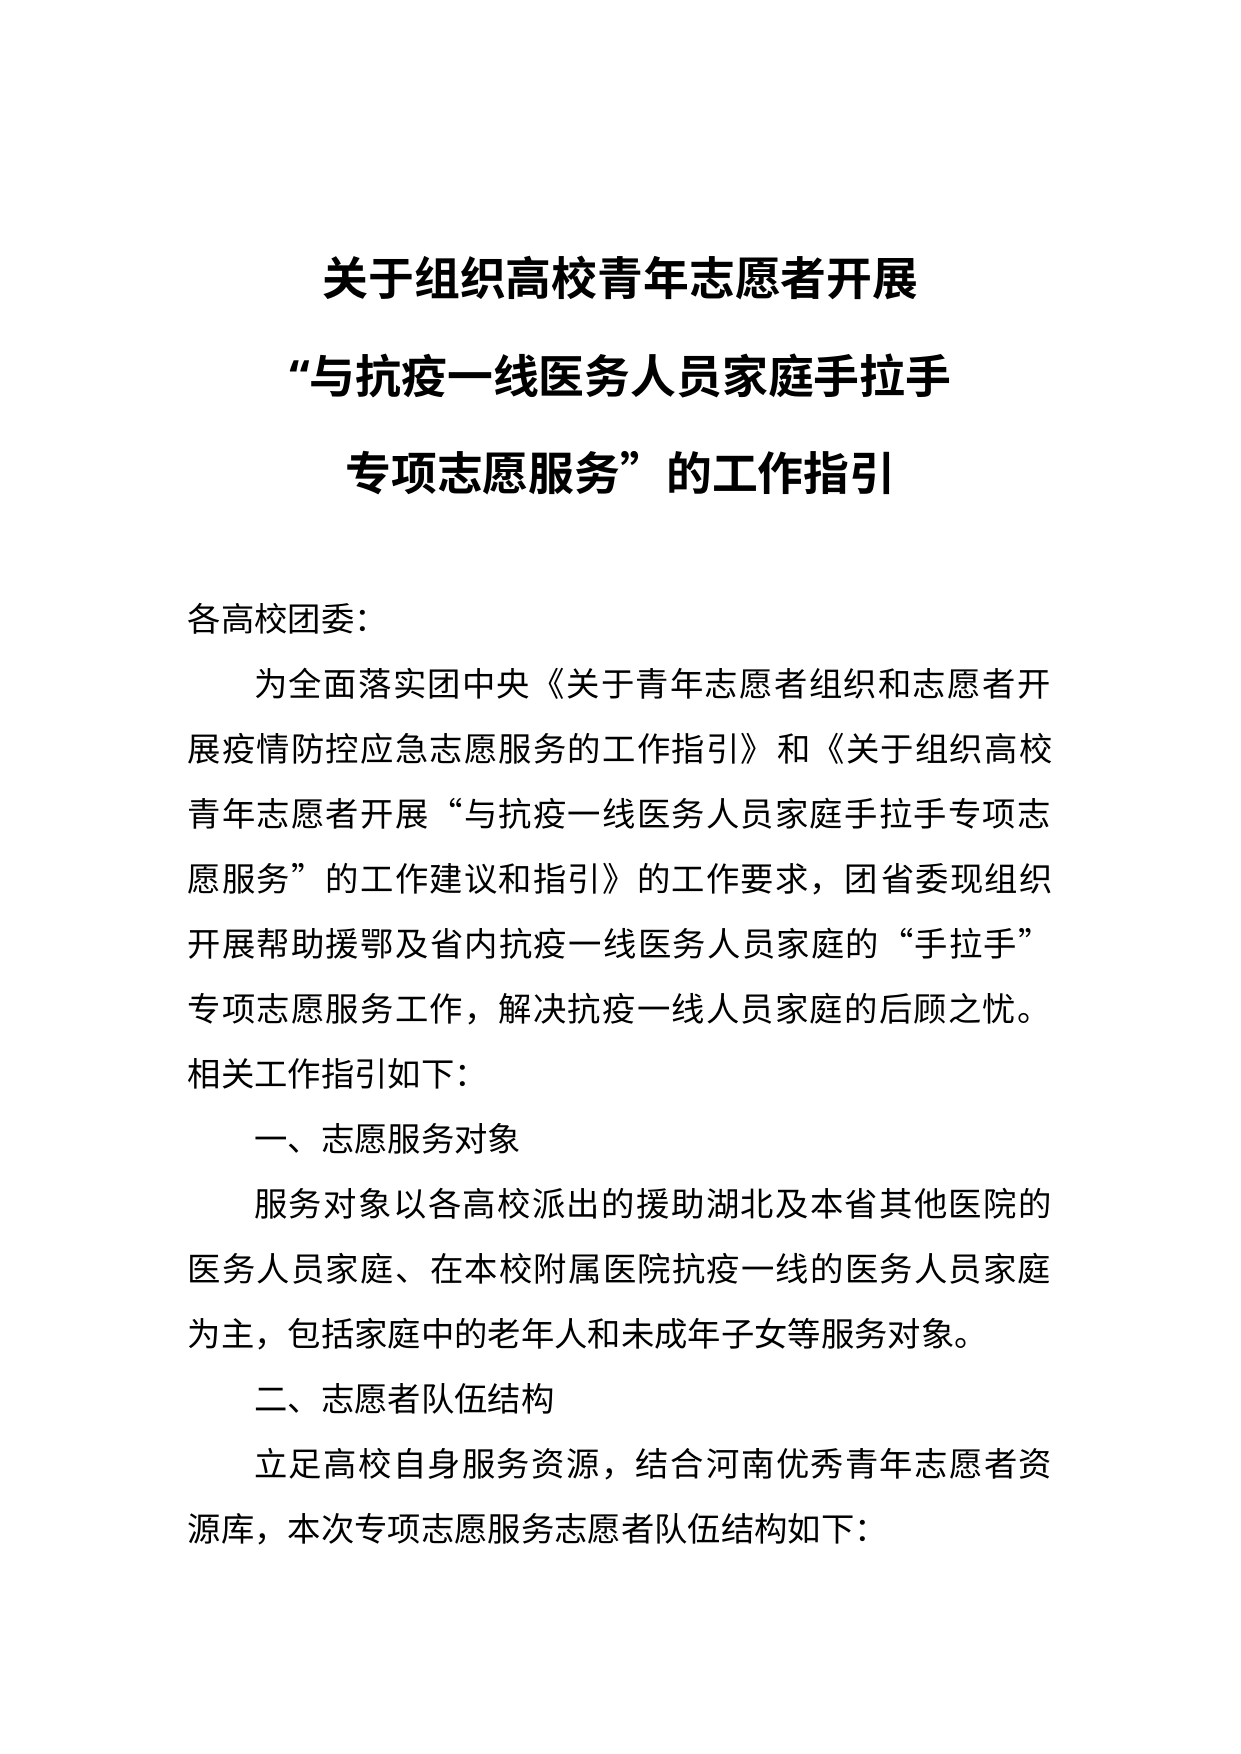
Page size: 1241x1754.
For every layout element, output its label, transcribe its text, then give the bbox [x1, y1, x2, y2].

text 二、志愿者队伍结构 [187, 1364, 1053, 1429]
text 一、志愿服务对象 [187, 1104, 1053, 1169]
text 为全面落实团中央《关于青年志愿者组织和志愿者开展疫情防控应急志愿服务的工作指引》和《关于组织高校青年志愿者开展“与抗疫一线医务人员家庭手拉手专项志愿服务”的工作建议和指引》的工作要求，团省委现组织开展帮助援鄂及省内抗疫一线医务人员家庭的“手拉手”专项志愿服务工作，解决抗疫一线人员家庭的后顾之忧。相关工作指引如下： [187, 649, 1053, 1104]
text 专项志愿服务”的工作指引 [187, 422, 1053, 519]
text “与抗疫一线医务人员家庭手拉手 [187, 324, 1053, 422]
text 服务对象以各高校派出的援助湖北及本省其他医院的医务人员家庭、在本校附属医院抗疫一线的医务人员家庭为主，包括家庭中的老年人和未成年子女等服务对象。 [187, 1169, 1053, 1364]
text 各高校团委： [187, 584, 1053, 649]
text 立足高校自身服务资源，结合河南优秀青年志愿者资源库，本次专项志愿服务志愿者队伍结构如下： [187, 1429, 1053, 1559]
text 关于组织高校青年志愿者开展 [187, 227, 1053, 324]
